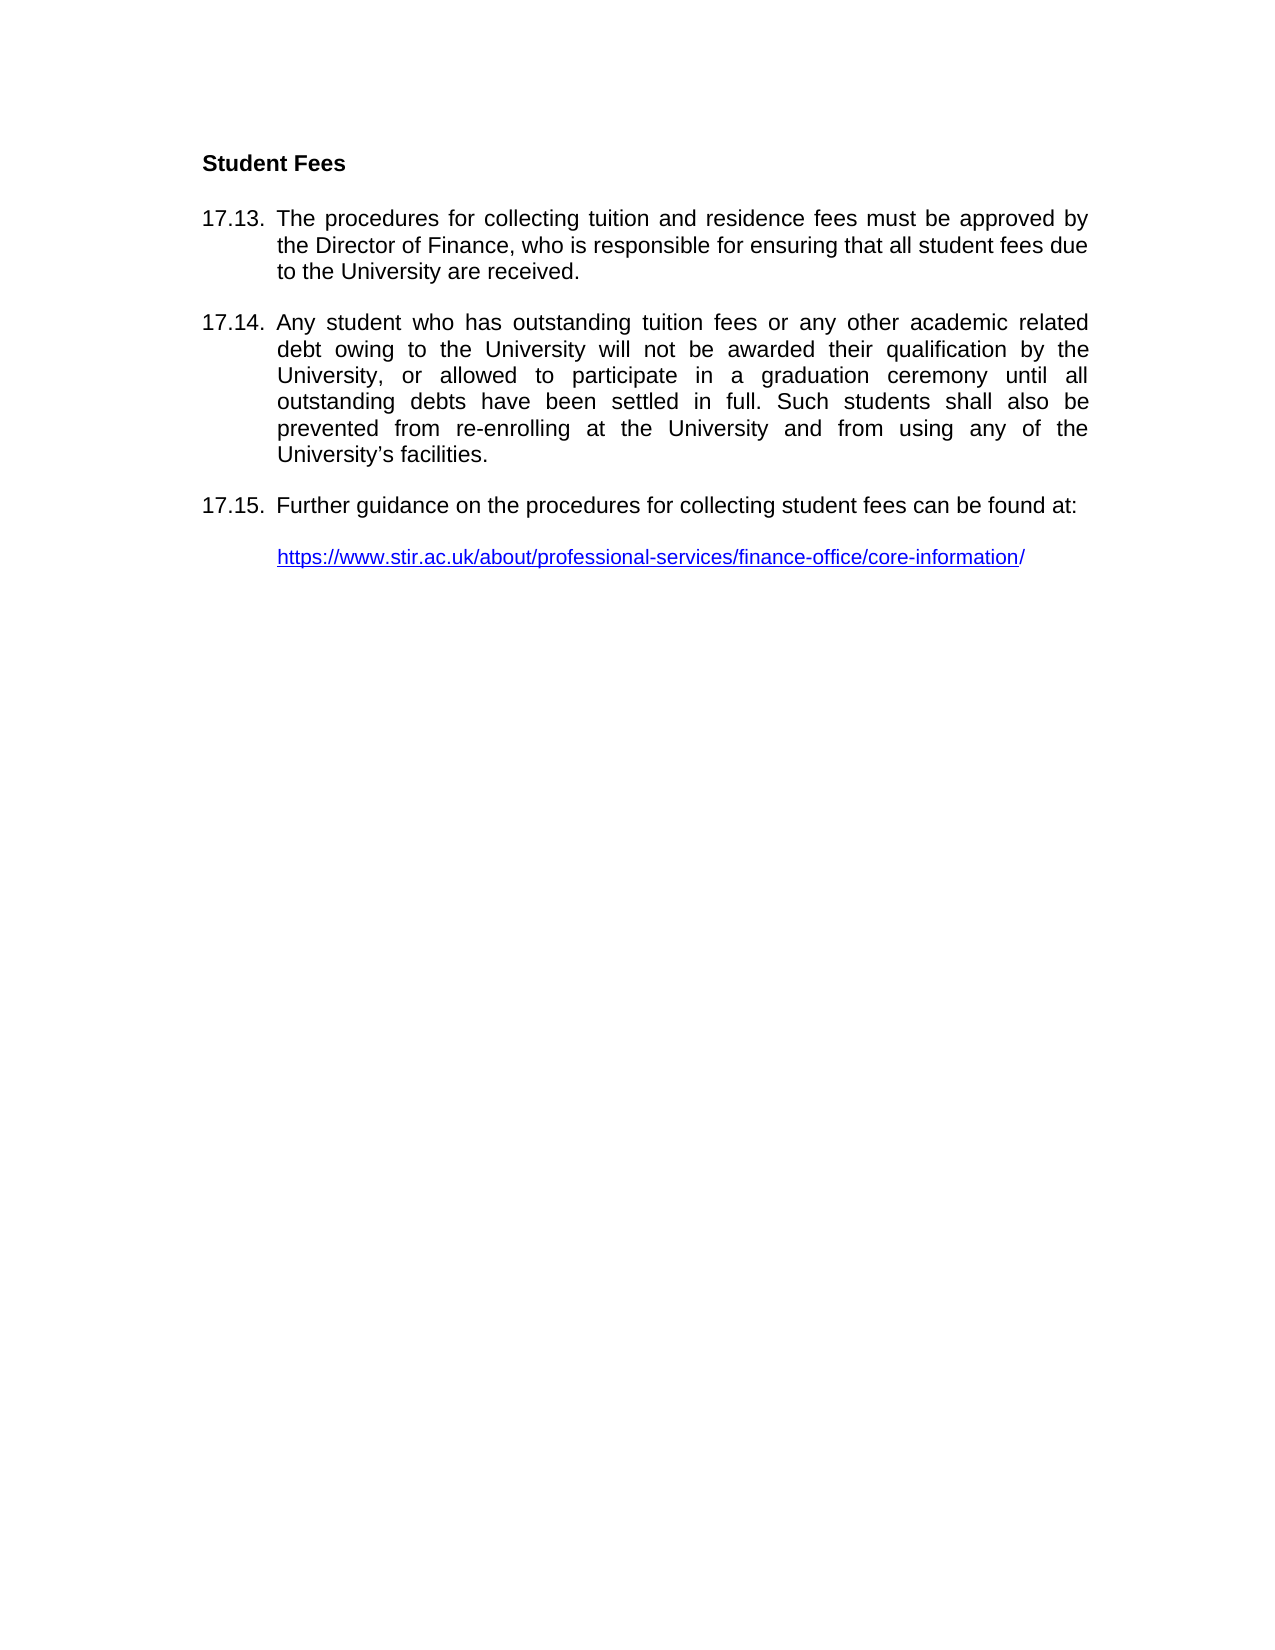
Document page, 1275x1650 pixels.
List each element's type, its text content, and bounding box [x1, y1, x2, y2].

list The procedures for collecting tuition and residence fees must be approved by the Director of Finance, who is responsible for ensuring that all student fees due to the University are received. [202, 205, 1089, 284]
subtitle Student Fees [202, 149, 1189, 176]
list Any student who has outstanding tuition fees or any other academic related debt owing to the University will not be awarded their qualification by the University, or allowed to participate in a graduation ceremony until all outstanding debts have been settled in full. Such students shall also be prevented from re-enrolling at the University and from using any of the University’s facilities. [202, 309, 1089, 467]
list Further guidance on the procedures for collecting student fees can be found at: [202, 492, 1189, 519]
text https://www.stir.ac.uk/about/professional-services/finance-office/core-information/ [200, 544, 1102, 568]
